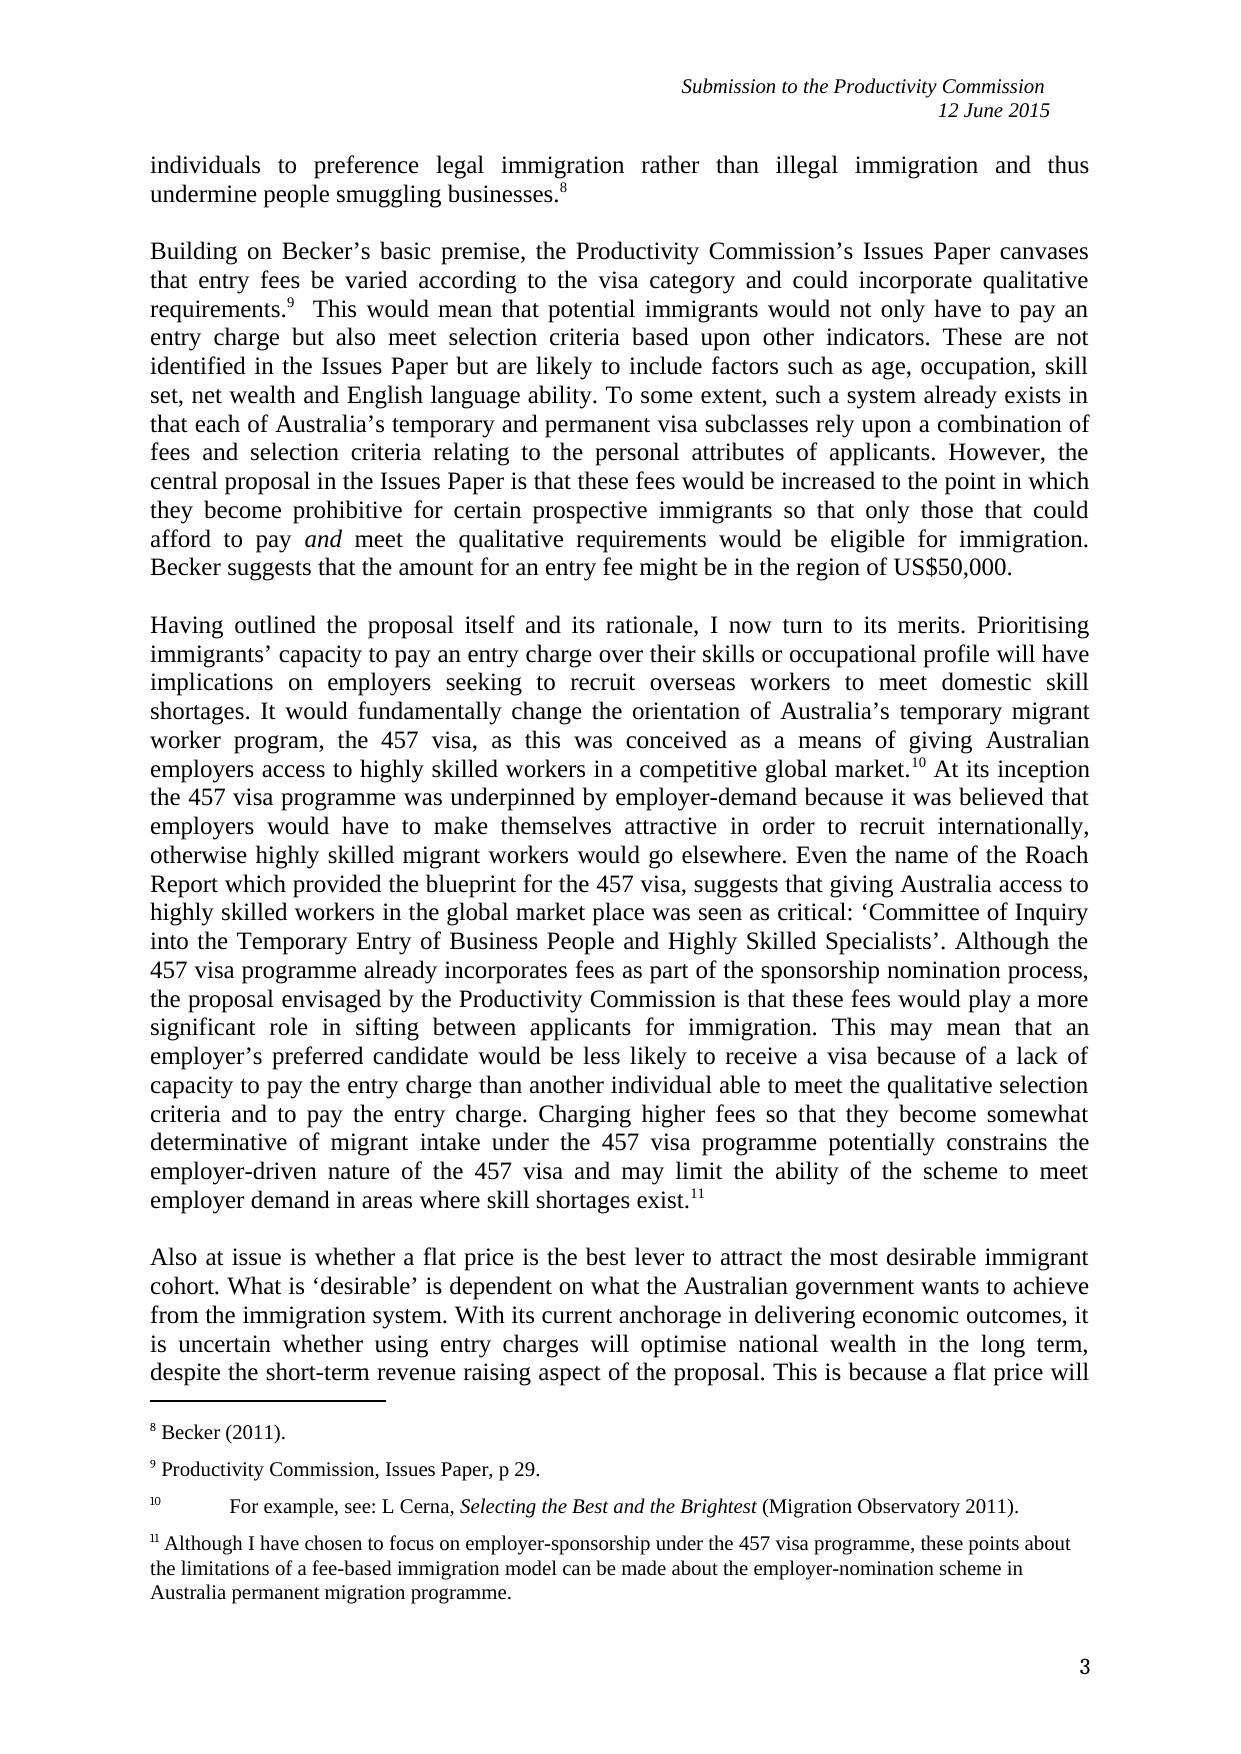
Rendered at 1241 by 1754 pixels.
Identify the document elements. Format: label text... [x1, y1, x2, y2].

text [150, 1242, 1090, 1386]
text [150, 150, 1090, 207]
text Building on Becker’s basic premise, the Productivity Commission’s Issues Paper canvases that entry fees be varied according to the visa category and could incorporate qualitative requirements. This would mean that potential immigrants would not only have to pay an entry charge but also meet selection criteria based upon other indicators. These are not identified in the Issues Paper but are likely to include factors such as age, occupation, skill set, net wealth and English language ability. To some extent, such a system already exists in that each of Australia’s temporary and permanent visa subclasses rely upon a combination of fees and selection criteria relating to the personal attributes of applicants. However, the central proposal in the Issues Paper is that these fees would be increased to the point in which they become prohibitive for certain prospective immigrants so that only those that could afford to pay and meet the qualitative requirements would be eligible for immigration. Becker suggests that the amount for an entry fee might be in the region of US$50,000. [150, 236, 1090, 581]
text Having outlined the proposal itself and its rationale, I now turn to its merits. Prioritising immigrants’ capacity to pay an entry charge over their skills or occupational profile will have implications on employers seeking to recruit overseas workers to meet domestic skill shortages. It would fundamentally change the orientation of Australia’s temporary migrant worker program, the 457 visa, as this was conceived as a means of giving Australian employers access to highly skilled workers in a competitive global market. At its inception the 457 visa programme was underpinned by employer-demand because it was believed that employers would have to make themselves attractive in order to recruit internationally, otherwise highly skilled migrant workers would go elsewhere. Even the name of the Roach Report which provided the blueprint for the 457 visa, suggests that giving Australia access to highly skilled workers in the global market place was seen as critical: ‘Committee of Inquiry into the Temporary Entry of Business People and Highly Skilled Specialists’. Although the 457 visa programme already incorporates fees as part of the sponsorship nomination process, the proposal envisaged by the Productivity Commission is that these fees would play a more significant role in sifting between applicants for immigration. This may mean that an employer’s preferred candidate would be less likely to receive a visa because of a lack of capacity to pay the entry charge than another individual able to meet the qualitative selection criteria and to pay the entry charge. Charging higher fees so that they become somewhat determinative of migrant intake under the 457 visa programme potentially constrains the employer-driven nature of the 457 visa and may limit the ability of the scheme to meet employer demand in areas where skill shortages exist. [150, 610, 1090, 1214]
